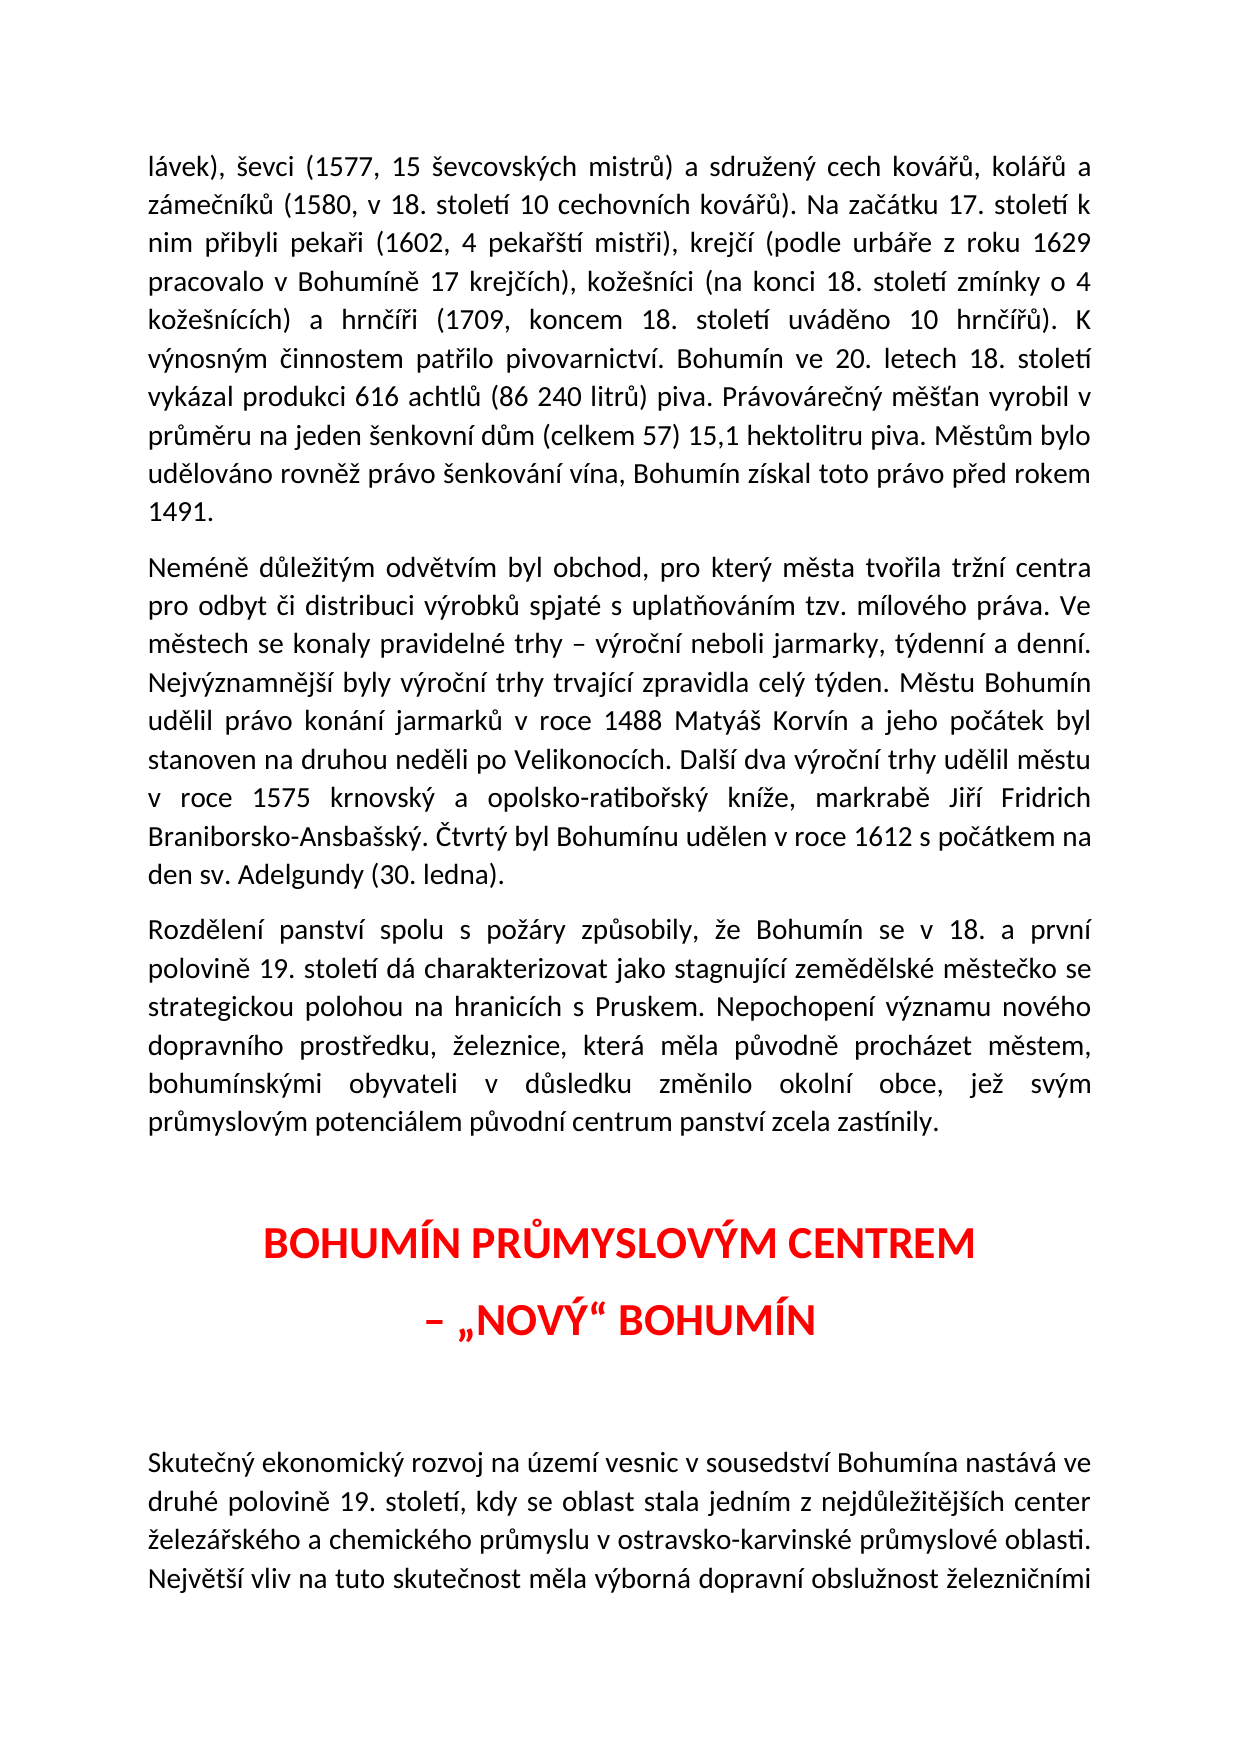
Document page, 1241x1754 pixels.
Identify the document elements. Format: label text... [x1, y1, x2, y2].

text – „NOVÝ“ BOHUMÍN [148, 1291, 1093, 1347]
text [148, 1444, 1093, 1596]
text Rozdělení panství spolu s požáry způsobily, že Bohumín se v 18. a první polovině 19. století dá charakterizovat jako stagnující zemědělské městečko se strategickou polohou na hranicích s Pruskem. Nepochopení významu nového dopravního prostředku, železnice, která měla původně procházet městem, bohumínskými obyvateli v důsledku změnilo okolní obce, jež svým průmyslovým potenciálem původní centrum panství zcela zastínily. [148, 911, 1093, 1139]
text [148, 148, 1093, 529]
text Neméně důležitým odvětvím byl obchod, pro který města tvořila tržní centra pro odbyt či distribuci výrobků spjaté s uplatňováním tzv. mílového práva. Ve městech se konaly pravidelné trhy – výroční neboli jarmarky, týdenní a denní. Nejvýznamnější byly výroční trhy trvající zpravidla celý týden. Městu Bohumín udělil právo konání jarmarků v roce 1488 Matyáš Korvín a jeho počátek byl stanoven na druhou neděli po Velikonocích. Další dva výroční trhy udělil městu v roce 1575 krnovský a opolsko-ratibořský kníže, markrabě Jiří Fridrich Braniborsko-Ansbašský. Čtvrtý byl Bohumínu udělen v roce 1612 s počátkem na den sv. Adelgundy (30. ledna). [148, 549, 1093, 892]
text BOHUMÍN PRŮMYSLOVÝM CENTREM [148, 1214, 1093, 1269]
